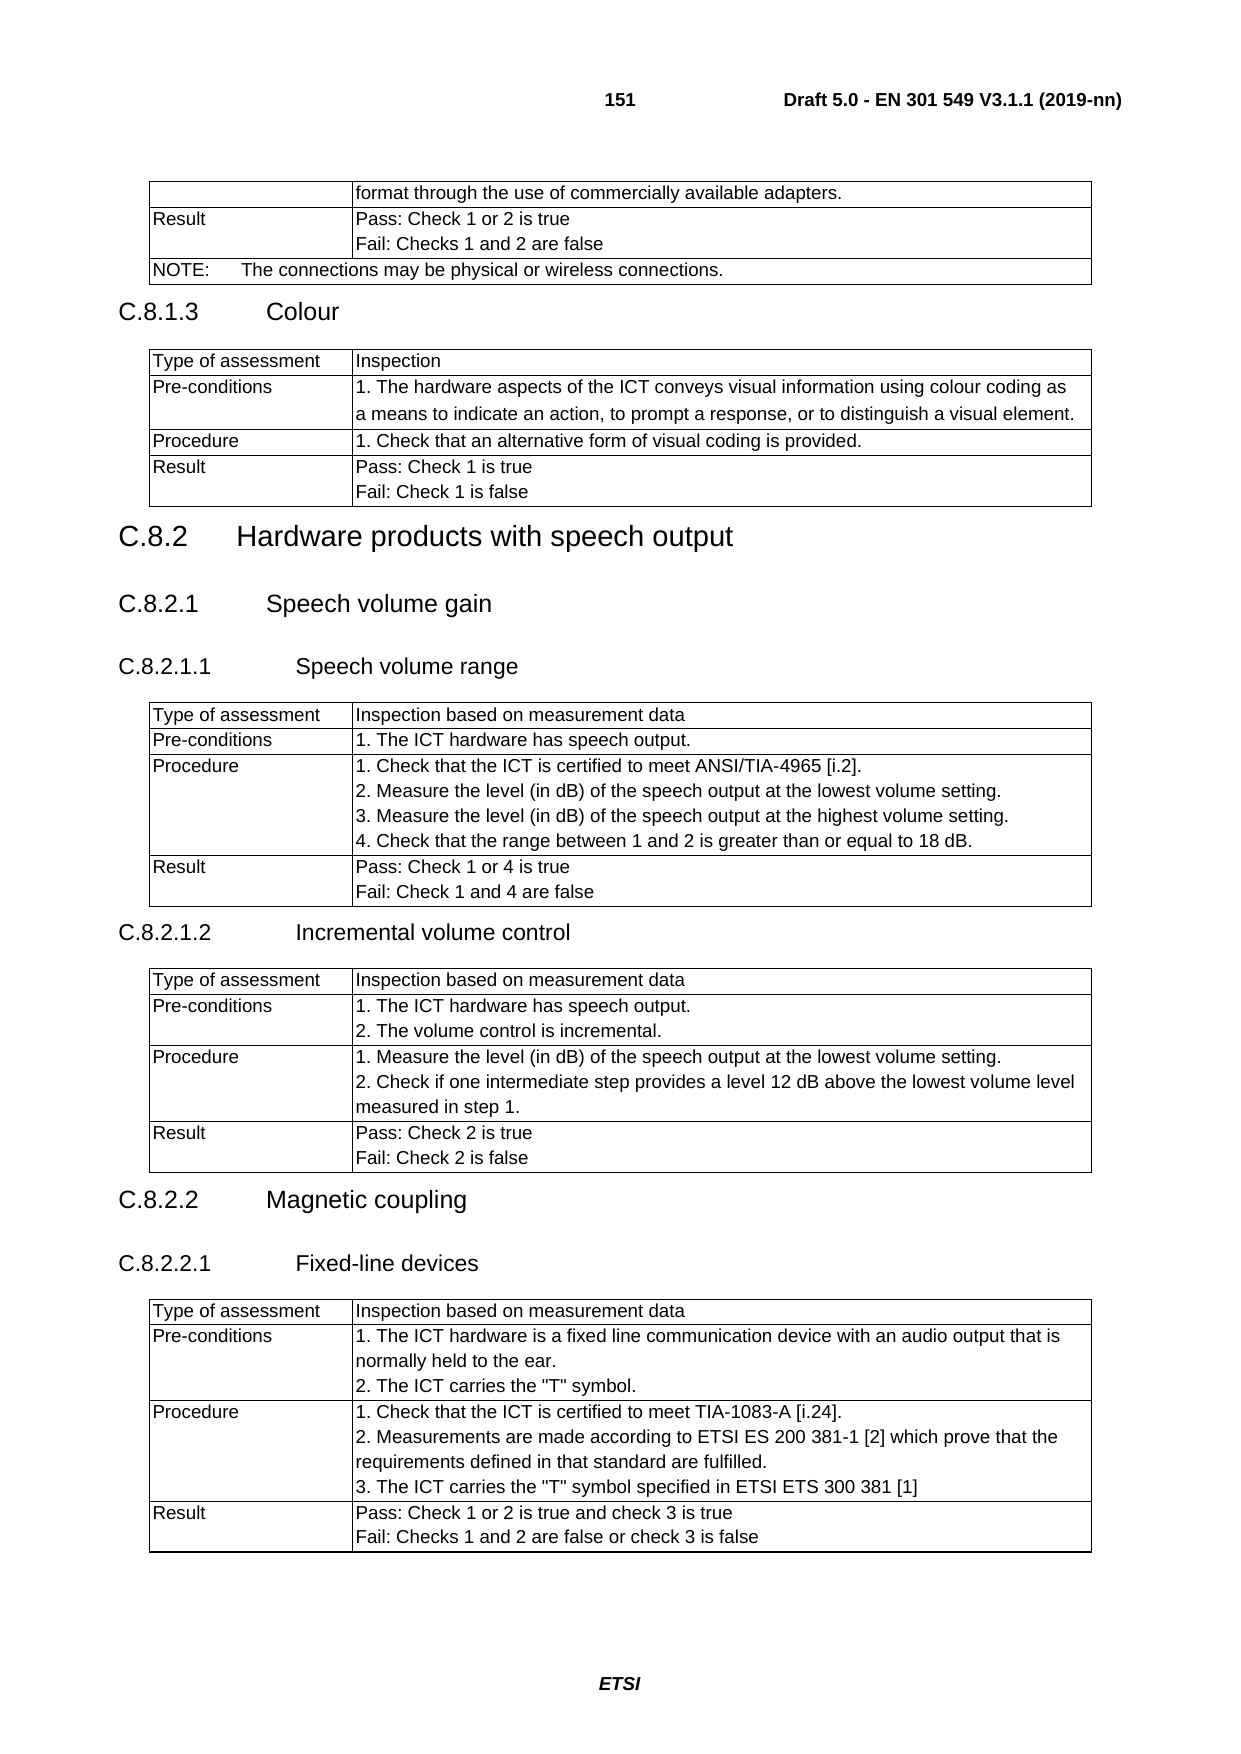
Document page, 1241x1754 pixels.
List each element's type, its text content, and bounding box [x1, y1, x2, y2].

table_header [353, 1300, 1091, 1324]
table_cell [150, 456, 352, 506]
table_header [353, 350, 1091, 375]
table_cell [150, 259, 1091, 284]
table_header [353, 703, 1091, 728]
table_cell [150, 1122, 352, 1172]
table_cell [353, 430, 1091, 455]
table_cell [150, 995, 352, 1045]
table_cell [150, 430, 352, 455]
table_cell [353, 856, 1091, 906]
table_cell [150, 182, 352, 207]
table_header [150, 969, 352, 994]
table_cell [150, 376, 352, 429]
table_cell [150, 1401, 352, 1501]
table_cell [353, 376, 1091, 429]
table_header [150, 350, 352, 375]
subtitle C.8.2.1.2 Incremental volume control [118, 919, 1122, 946]
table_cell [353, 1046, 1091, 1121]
subtitle C.8.2.2 Magnetic coupling [118, 1185, 1122, 1214]
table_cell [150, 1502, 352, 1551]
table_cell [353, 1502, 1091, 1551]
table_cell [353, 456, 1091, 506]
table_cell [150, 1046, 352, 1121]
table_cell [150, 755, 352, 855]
subtitle C.8.2.1.1 Speech volume range [118, 653, 1122, 680]
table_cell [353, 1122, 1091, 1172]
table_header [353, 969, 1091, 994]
subtitle C.8.2.1 Speech volume gain [118, 589, 1122, 618]
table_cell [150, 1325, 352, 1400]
subtitle C.8.1.3 Colour [118, 297, 1122, 326]
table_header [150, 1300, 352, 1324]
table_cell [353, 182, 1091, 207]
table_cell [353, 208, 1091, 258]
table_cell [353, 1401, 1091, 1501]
subtitle C.8.2.2.1 Fixed-line devices [118, 1249, 1122, 1276]
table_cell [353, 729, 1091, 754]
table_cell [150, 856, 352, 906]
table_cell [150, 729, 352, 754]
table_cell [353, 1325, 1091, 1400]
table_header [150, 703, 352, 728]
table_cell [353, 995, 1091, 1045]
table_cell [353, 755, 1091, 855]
subtitle C.8.2 Hardware products with speech output [118, 519, 1122, 553]
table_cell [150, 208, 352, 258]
